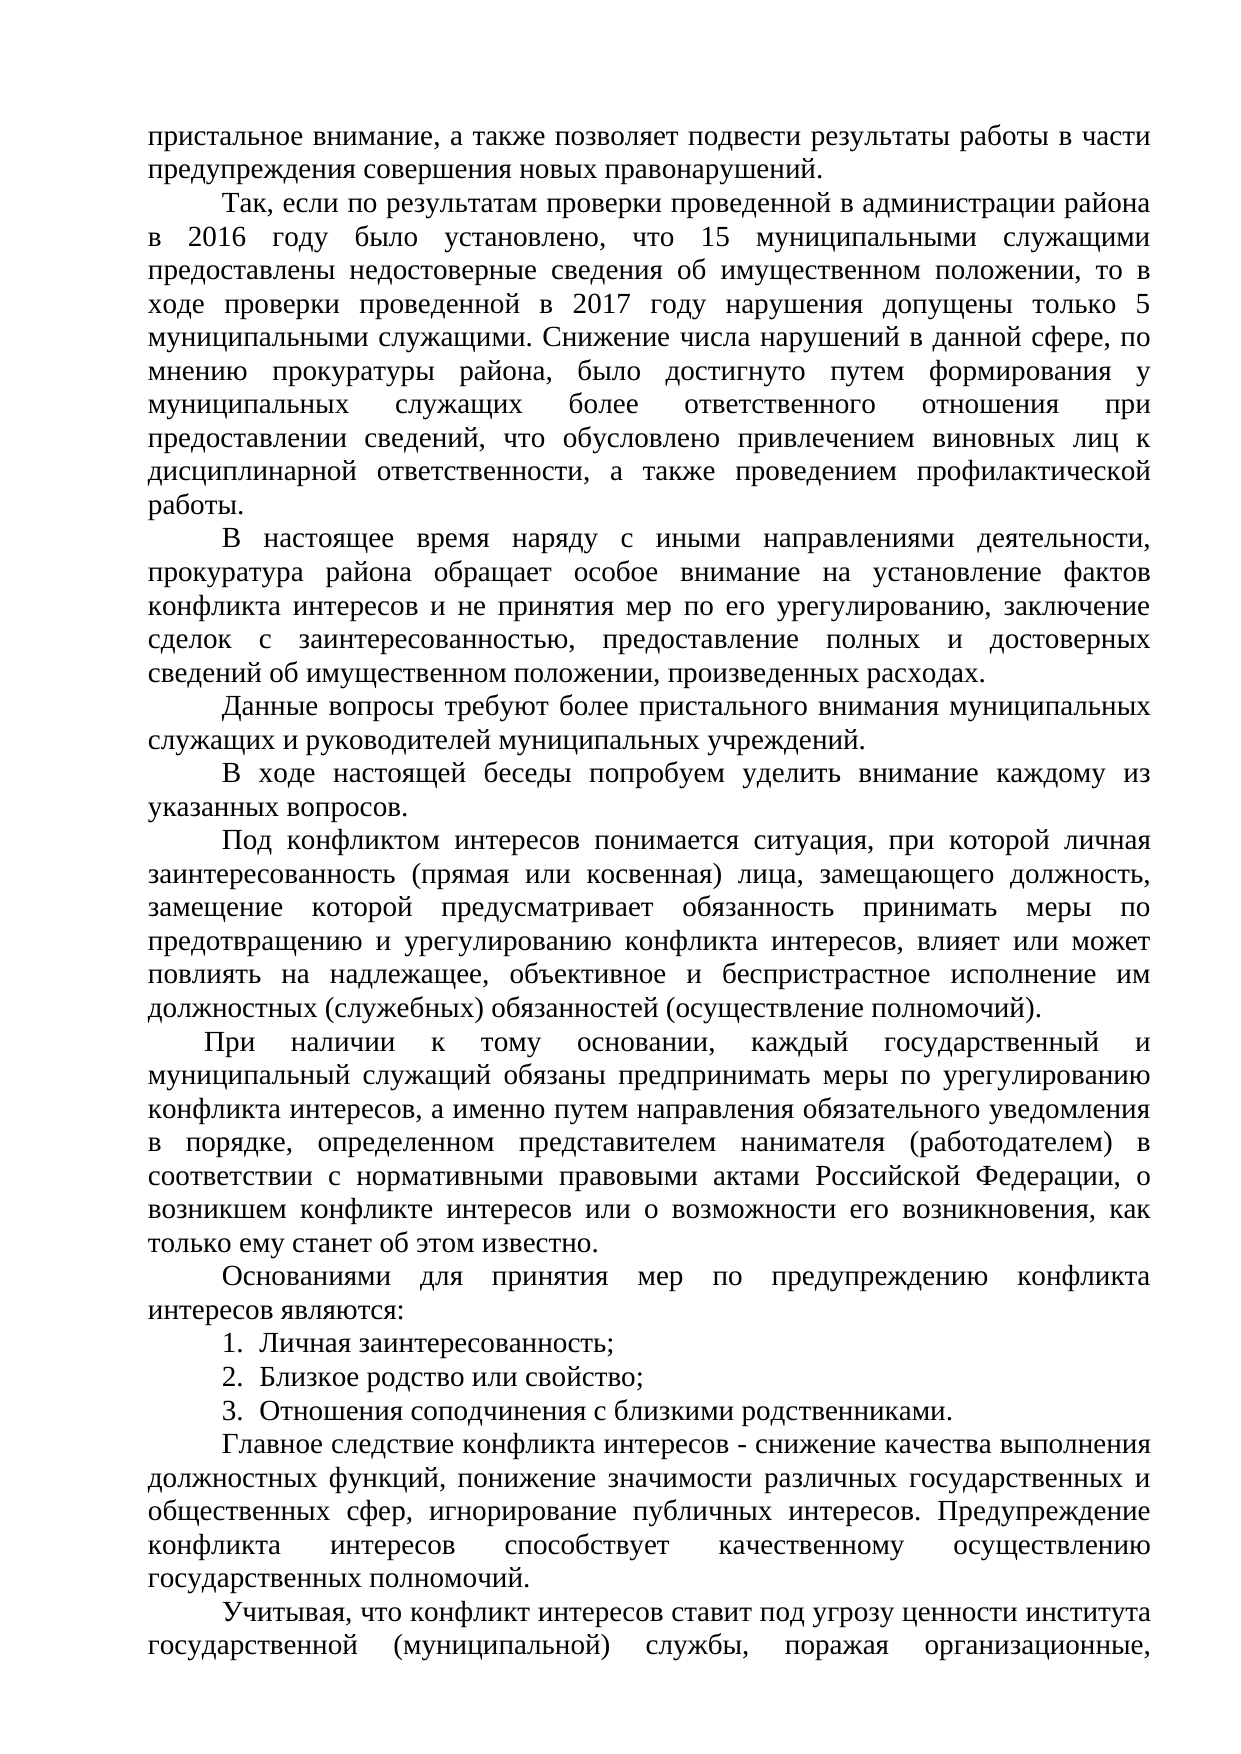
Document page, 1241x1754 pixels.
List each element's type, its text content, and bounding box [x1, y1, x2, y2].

text При наличии к тому основании, каждый государственный и муниципальный служащий обязаны предпринимать меры по урегулированию конфликта интересов, а именно путем направления обязательного уведомления в порядке, определенном представителем нанимателя (работодателем) в соответствии с нормативными правовыми актами Российской Федерации, о возникшем конфликте интересов или о возможности его возникновения, как только ему станет об этом известно. [148, 1024, 1152, 1258]
text В настоящее время наряду с иными направлениями деятельности, прокуратура района обращает особое внимание на установление фактов конфликта интересов и не принятия мер по его урегулированию, заключение сделок с заинтересованностью, предоставление полных и достоверных сведений об имущественном положении, произведенных расходах. [148, 521, 1152, 688]
list Отношения соподчинения с близкими родственниками. [222, 1393, 1152, 1426]
text Под конфликтом интересов понимается ситуация, при которой личная заинтересованность (прямая или косвенная) лица, замещающего должность, замещение которой предусматривает обязанность принимать меры по предотвращению и урегулированию конфликта интересов, влияет или может повлиять на надлежащее, объективное и беспристрастное исполнение им должностных (служебных) обязанностей (осуществление полномочий). [148, 822, 1152, 1024]
text Основаниями для принятия мер по предупреждению конфликта интересов являются: [148, 1258, 1152, 1326]
text В ходе настоящей беседы попробуем уделить внимание каждому из указанных вопросов. [148, 755, 1152, 822]
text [148, 1594, 1152, 1661]
list Близкое родство или свойство; [222, 1359, 1152, 1393]
text Данные вопросы требуют более пристального внимания муниципальных служащих и руководителей муниципальных учреждений. [148, 688, 1152, 755]
text Главное следствие конфликта интересов - снижение качества выполнения должностных функций, понижение значимости различных государственных и общественных сфер, игнорирование публичных интересов. Предупреждение конфликта интересов способствует качественному осуществлению государственных полномочий. [148, 1426, 1152, 1594]
text Так, если по результатам проверки проведенной в администрации района в 2016 году было установлено, что 15 муниципальными служащими предоставлены недостоверные сведения об имущественном положении, то в ходе проверки проведенной в 2017 году нарушения допущены только 5 муниципальными служащими. Снижение числа нарушений в данной сфере, по мнению прокуратуры района, было достигнуто путем формирования у муниципальных служащих более ответственного отношения при предоставлении сведений, что обусловлено привлечением виновных лиц к дисциплинарной ответственности, а также проведением профилактической работы. [148, 185, 1152, 521]
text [148, 118, 1152, 185]
list Личная заинтересованность; [222, 1326, 1152, 1359]
